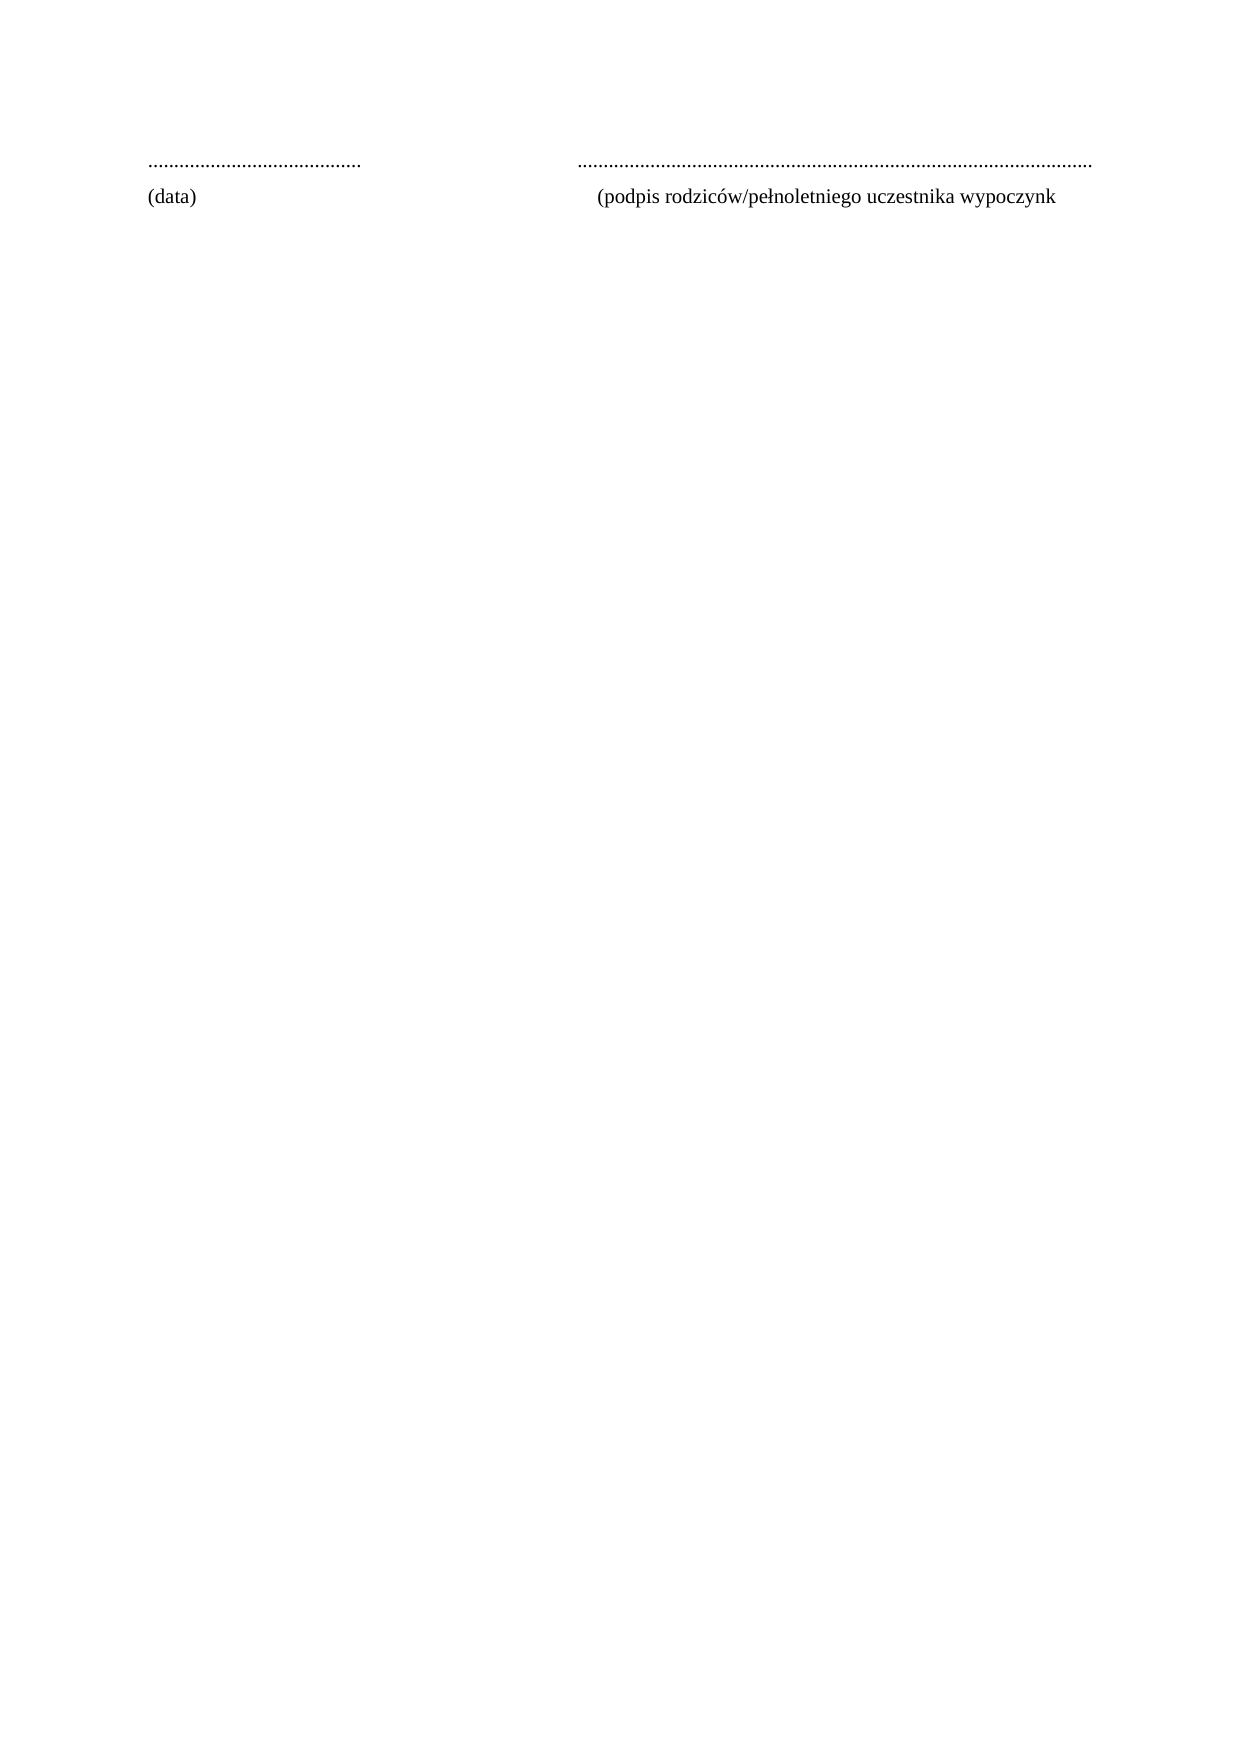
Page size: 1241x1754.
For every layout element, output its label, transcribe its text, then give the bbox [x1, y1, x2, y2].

text ......................................... ................................................................................................... (data) (podpis rodziców/pełnoletniego uczestnika wypoczynk [148, 148, 1093, 208]
